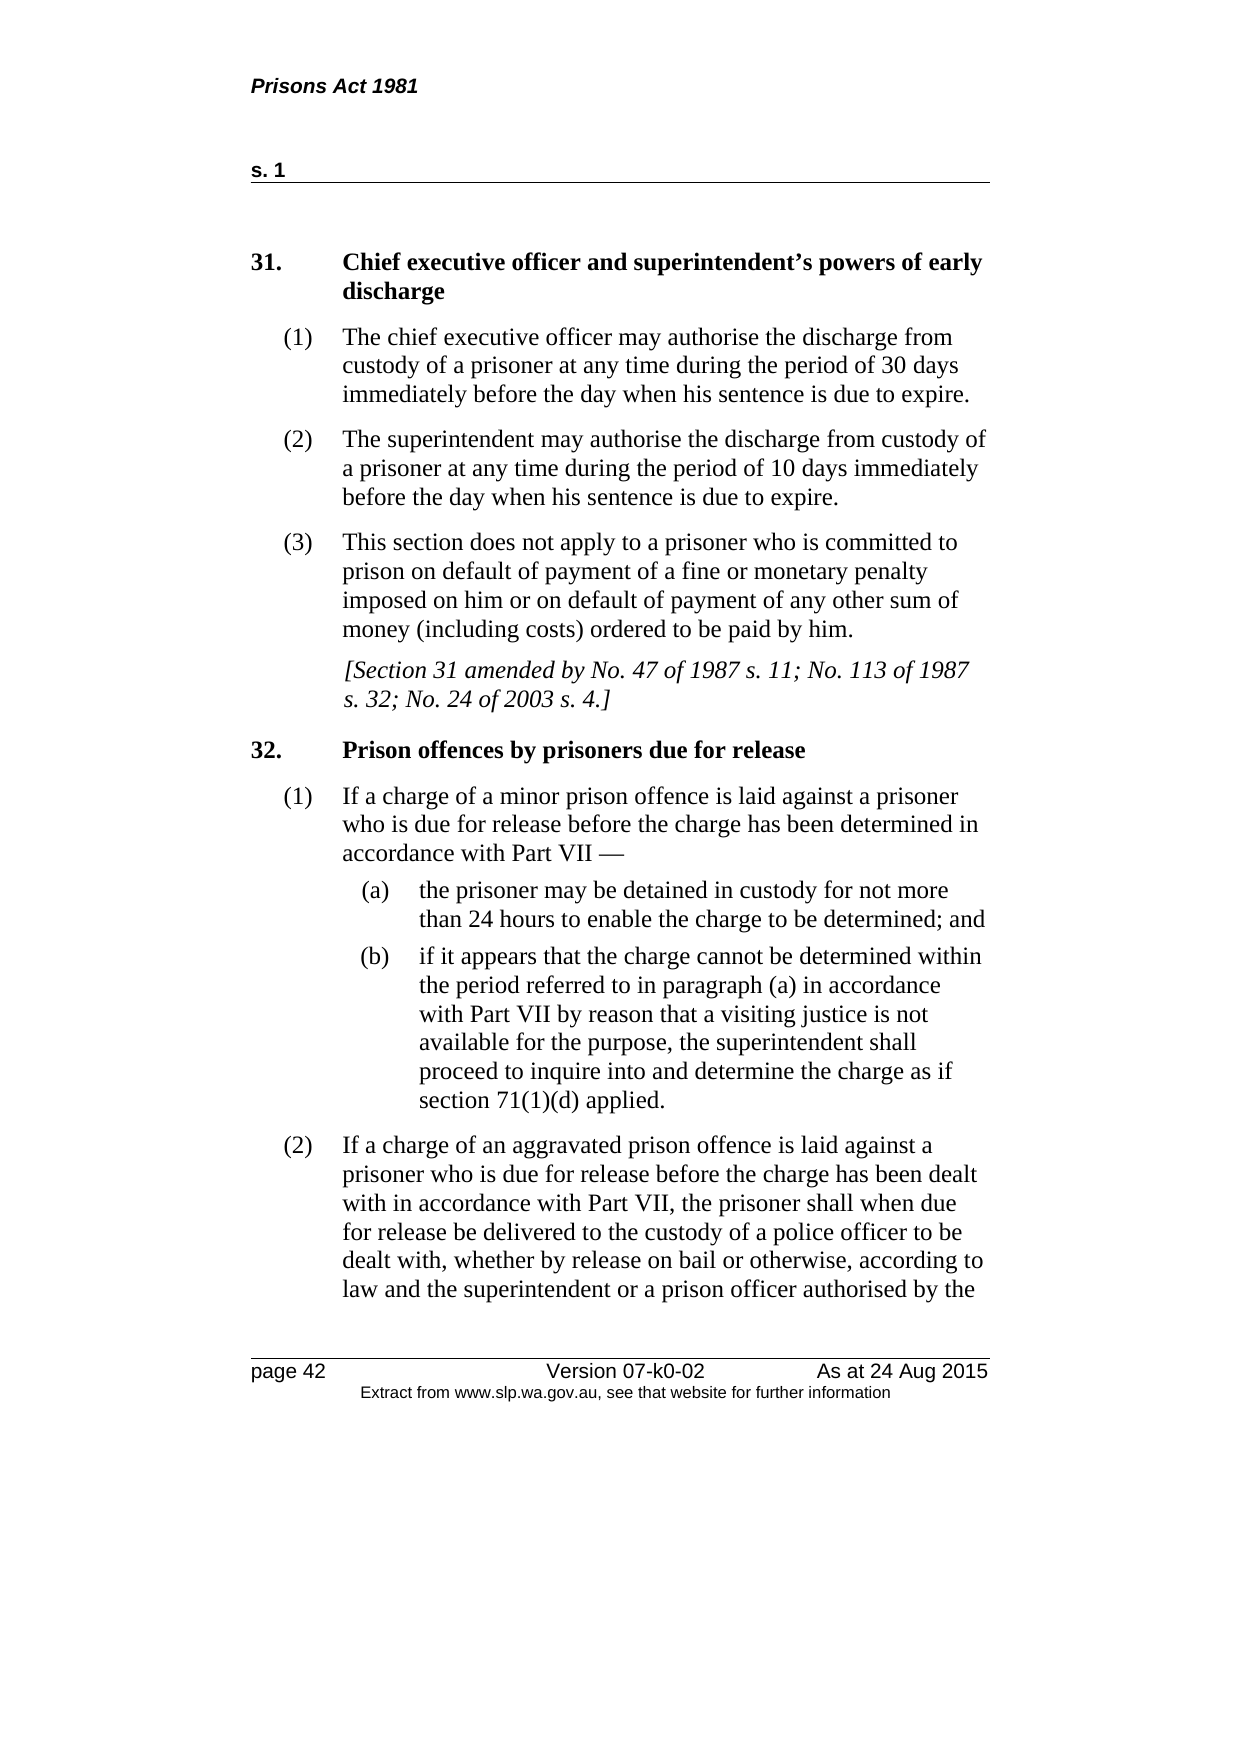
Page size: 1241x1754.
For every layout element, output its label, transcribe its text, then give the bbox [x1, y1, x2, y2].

text (2) The superintendent may authorise the discharge from custody of a prisoner at any time during the period of 10 days immediately before the day when his sentence is due to expire. [251, 424, 990, 511]
text (b) if it appears that the charge cannot be determined within the period referred to in paragraph (a) in accordance with Part VII by reason that a visiting justice is not available for the purpose, the superintendent shall proceed to inquire into and determine the charge as if section 71(1)(d) applied. [251, 941, 990, 1114]
text (1) The chief executive officer may authorise the discharge from custody of a prisoner at any time during the period of 30 days immediately before the day when his sentence is due to expire. [251, 322, 990, 408]
text [Section 31 amended by No. 47 of 1987 s. 11; No. 113 of 1987 s. 32; No. 24 of 2003 s. 4.] [251, 655, 990, 712]
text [251, 1130, 990, 1303]
subtitle 32. Prison offences by prisoners due for release [251, 735, 990, 764]
text (3) This section does not apply to a prisoner who is committed to prison on default of payment of a fine or monetary penalty imposed on him or on default of payment of any other sum of money (including costs) ordered to be paid by him. [251, 527, 990, 642]
text (1) If a charge of a minor prison offence is laid against a prisoner who is due for release before the charge has been determined in accordance with Part VII — [251, 781, 990, 867]
subtitle 31. Chief executive officer and superintendent’s powers of early discharge [251, 247, 990, 305]
text (a) the prisoner may be detained in custody for not more than 24 hours to enable the charge to be determined; and [251, 875, 990, 933]
